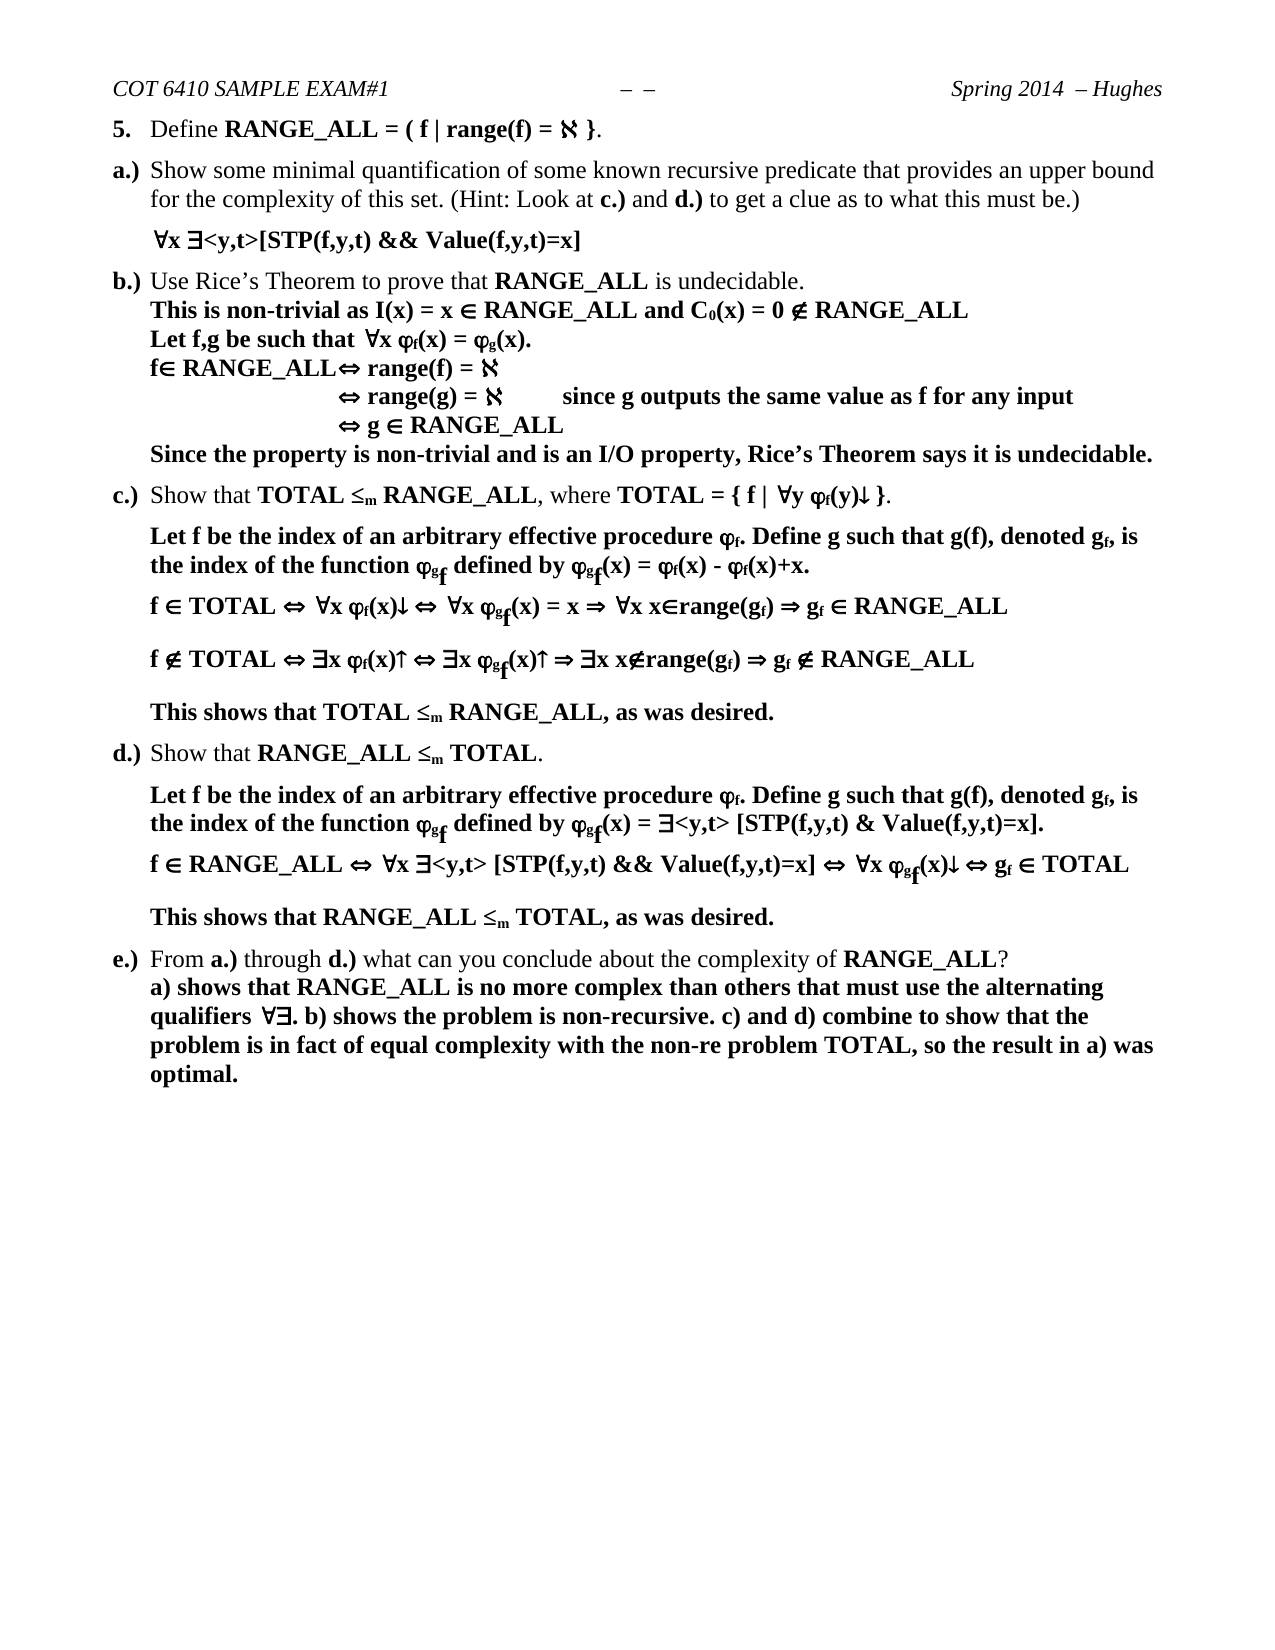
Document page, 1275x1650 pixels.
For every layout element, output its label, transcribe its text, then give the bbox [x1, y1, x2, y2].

text 5. Define RANGE_ALL = ( f | range(f) = }. [75, 114, 1162, 143]
text d.) Show that RANGE_ALL ≤m TOTAL. [75, 738, 1162, 767]
text range(g) = since g outputs the same value as f for any input [150, 381, 1162, 410]
text x <y,t>[STP(f,y,t) && Value(f,y,t)=x] [75, 225, 1162, 254]
text This shows that RANGE_ALL ≤m TOTAL, as was desired. [150, 902, 1162, 931]
text a) shows that RANGE_ALL is no more complex than others that must use the alternating qualifiers . b) shows the problem is non-recursive. c) and d) combine to show that the problem is in fact of equal complexity with the non-re problem TOTAL, so the result in a) was optimal. [150, 972, 1162, 1087]
text f TOTAL x f(x) x gf(x) = x x xrange(gf) gf RANGE_ALL [150, 591, 1162, 632]
text f RANGE_ALL x <y,t> [STP(f,y,t) && Value(f,y,t)=x] x gf(x) gf TOTAL [150, 849, 1162, 890]
text e.) From a.) through d.) what can you conclude about the complexity of RANGE_ALL? [75, 944, 1162, 972]
text Since the property is non-trivial and is an I/O property, Rice’s Theorem says it is undecidable. [150, 439, 1162, 468]
text c.) Show that TOTAL ≤m RANGE_ALL, where TOTAL = { f | y f(y) }. [75, 480, 1162, 509]
text Let f,g be such that x f(x) = g(x). [150, 324, 1162, 353]
text f TOTAL x f(x) x gf(x) x xrange(gf) gf RANGE_ALL [150, 644, 1162, 685]
text a.) Show some minimal quantification of some known recursive predicate that provides an upper bound for the complexity of this set. (Hint: Look at c.) and d.) to get a clue as to what this must be.) [75, 155, 1162, 213]
text b.) Use Rice’s Theorem to prove that RANGE_ALL is undecidable. [75, 266, 1162, 295]
text f RANGE_ALL range(f) = [150, 353, 1162, 381]
text Let f be the index of an arbitrary effective procedure f. Define g such that g(f), denoted gf, is the index of the function gf defined by gf(x) = <y,t> [STP(f,y,t) & Value(f,y,t)=x]. [150, 780, 1162, 849]
text g RANGE_ALL [150, 410, 1162, 439]
text This is non-trivial as I(x) = x RANGE_ALL and C0(x) = 0 RANGE_ALL [150, 295, 1162, 324]
text This shows that TOTAL ≤m RANGE_ALL, as was desired. [150, 697, 1162, 726]
text Let f be the index of an arbitrary effective procedure f. Define g such that g(f), denoted gf, is the index of the function gf defined by gf(x) = f(x) - f(x)+x. [150, 521, 1162, 591]
